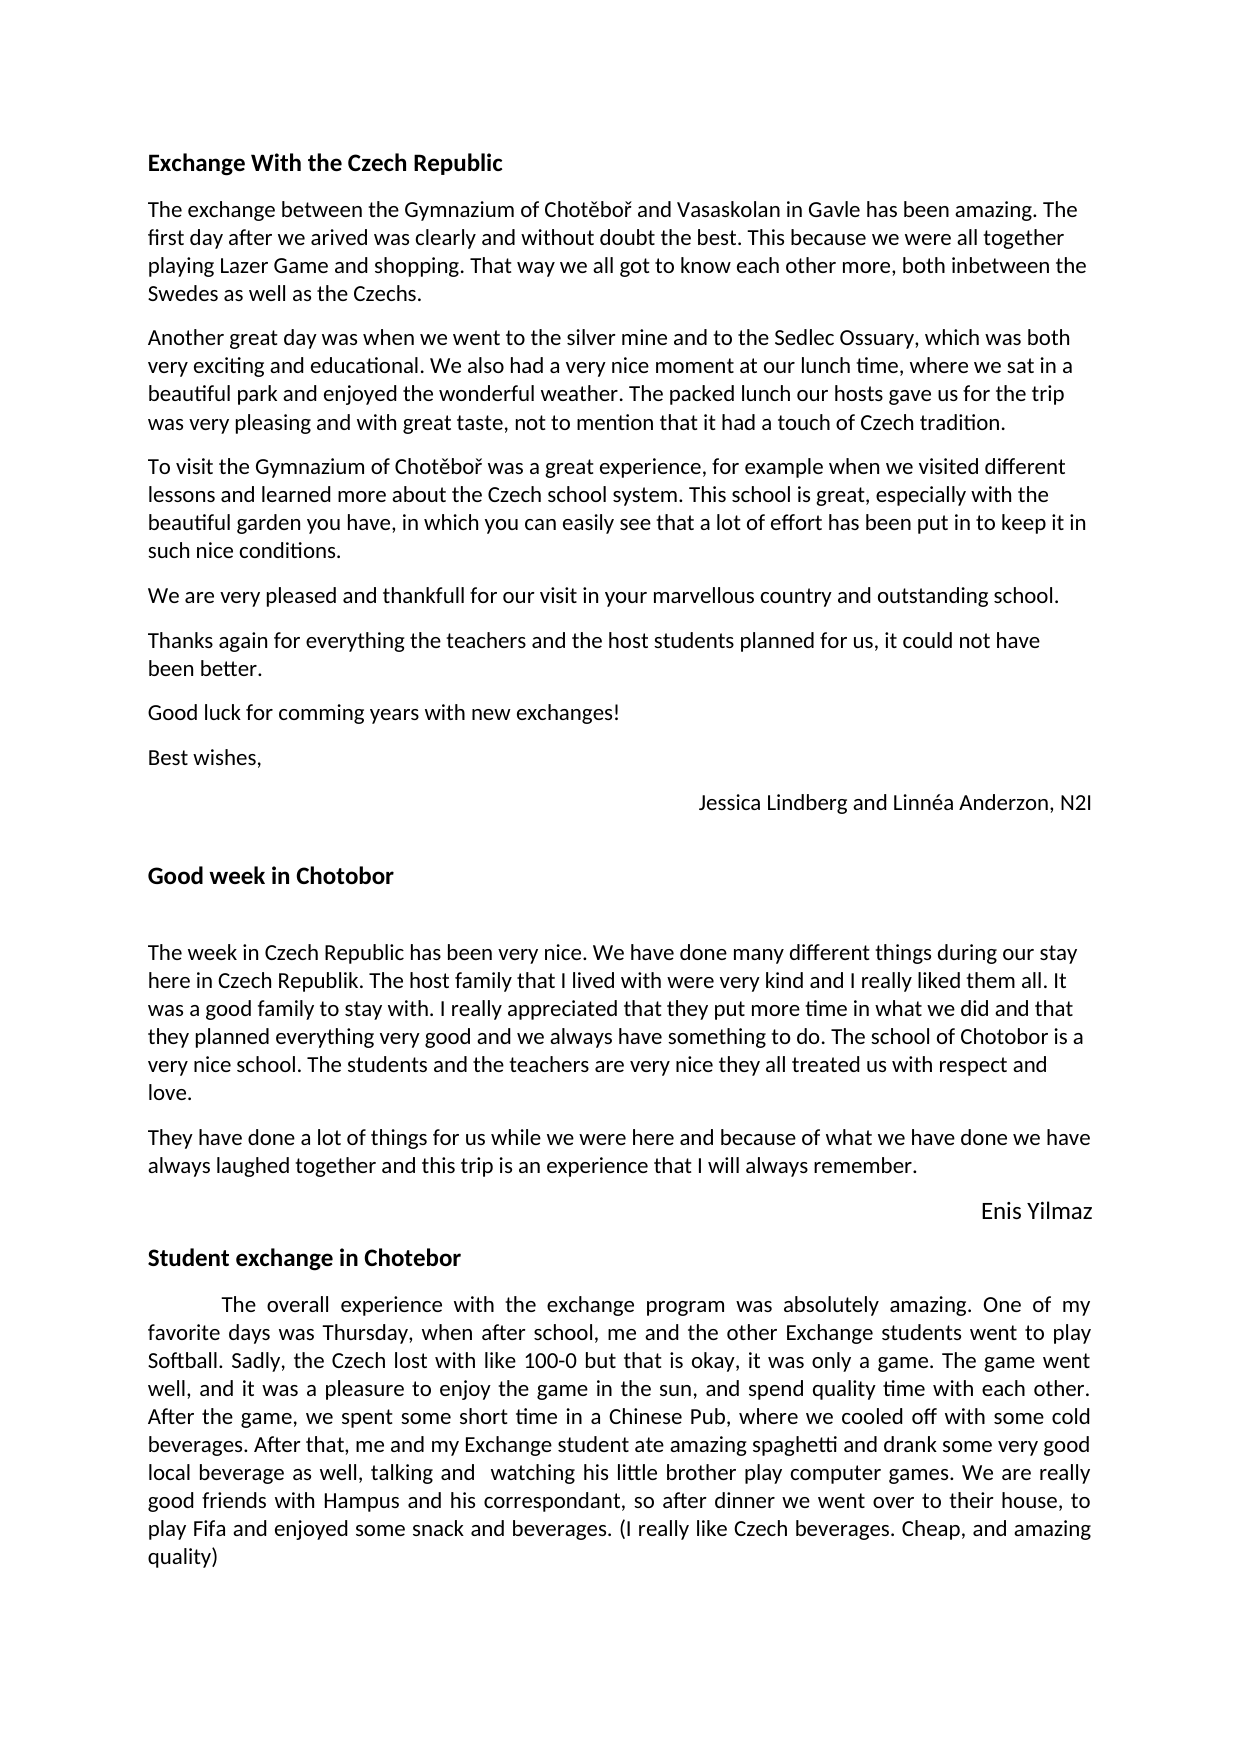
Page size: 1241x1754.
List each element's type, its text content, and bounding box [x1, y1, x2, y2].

text They have done a lot of things for us while we were here and because of what we have done we have always laughed together and this trip is an experience that I will always remember. [148, 1123, 1093, 1179]
text Enis Yilmaz [148, 1195, 1093, 1226]
text Another great day was when we went to the silver mine and to the Sedlec Ossuary, which was both very exciting and educational. We also had a very nice moment at our lunch time, where we sat in a beautiful park and enjoyed the wonderful weather. The packed lunch our hosts gave us for the trip was very pleasing and with great taste, not to mention that it had a touch of Czech tradition. [148, 323, 1093, 436]
text To visit the Gymnazium of Chotěboř was a great experience, for example when we visited different lessons and learned more about the Czech school system. This school is great, especially with the beautiful garden you have, in which you can easily see that a lot of effort has been put in to keep it in such nice conditions. [148, 452, 1093, 564]
text Thanks again for everything the teachers and the host students planned for us, it could not have been better. [148, 626, 1093, 682]
text Best wishes, [148, 743, 1093, 771]
title Good week in Chotobor [148, 861, 1093, 891]
text Good luck for comming years with new exchanges! [148, 698, 1093, 726]
text The exchange between the Gymnazium of Chotěboř and Vasaskolan in Gavle has been amazing. The first day after we arived was clearly and without doubt the best. This because we were all together playing Lazer Game and shopping. That way we all got to know each other more, both inbetween the Swedes as well as the Czechs. [148, 195, 1093, 307]
text Jessica Lindberg and Linnéa Anderzon, N2I [148, 788, 1093, 816]
text The overall experience with the exchange program was absolutely amazing. One of my favorite days was Thursday, when after school, me and the other Exchange students went to play Softball. Sadly, the Czech lost with like 100-0 but that is okay, it was only a game. The game went well, and it was a pleasure to enjoy the game in the sun, and spend quality time with each other. After the game, we spent some short time in a Chinese Pub, where we cooled off with some cold beverages. After that, me and my Exchange student ate amazing spaghetti and drank some very good local beverage as well, talking and watching his little brother play computer games. We are really good friends with Hampus and his correspondant, so after dinner we went over to their house, to play Fifa and enjoyed some snack and beverages. (I really like Czech beverages. Cheap, and amazing quality) [148, 1290, 1093, 1570]
text Exchange With the Czech Republic [148, 148, 1093, 178]
text Student exchange in Chotebor [148, 1243, 1093, 1273]
text The week in Czech Republic has been very nice. We have done many different things during our stay here in Czech Republik. The host family that I lived with were very kind and I really liked them all. It was a good family to stay with. I really appreciated that they put more time in what we did and that they planned everything very good and we always have something to do. The school of Chotobor is a very nice school. The students and the teachers are very nice they all treated us with respect and love. [148, 938, 1093, 1106]
text We are very pleased and thankfull for our visit in your marvellous country and outstanding school. [148, 581, 1093, 609]
